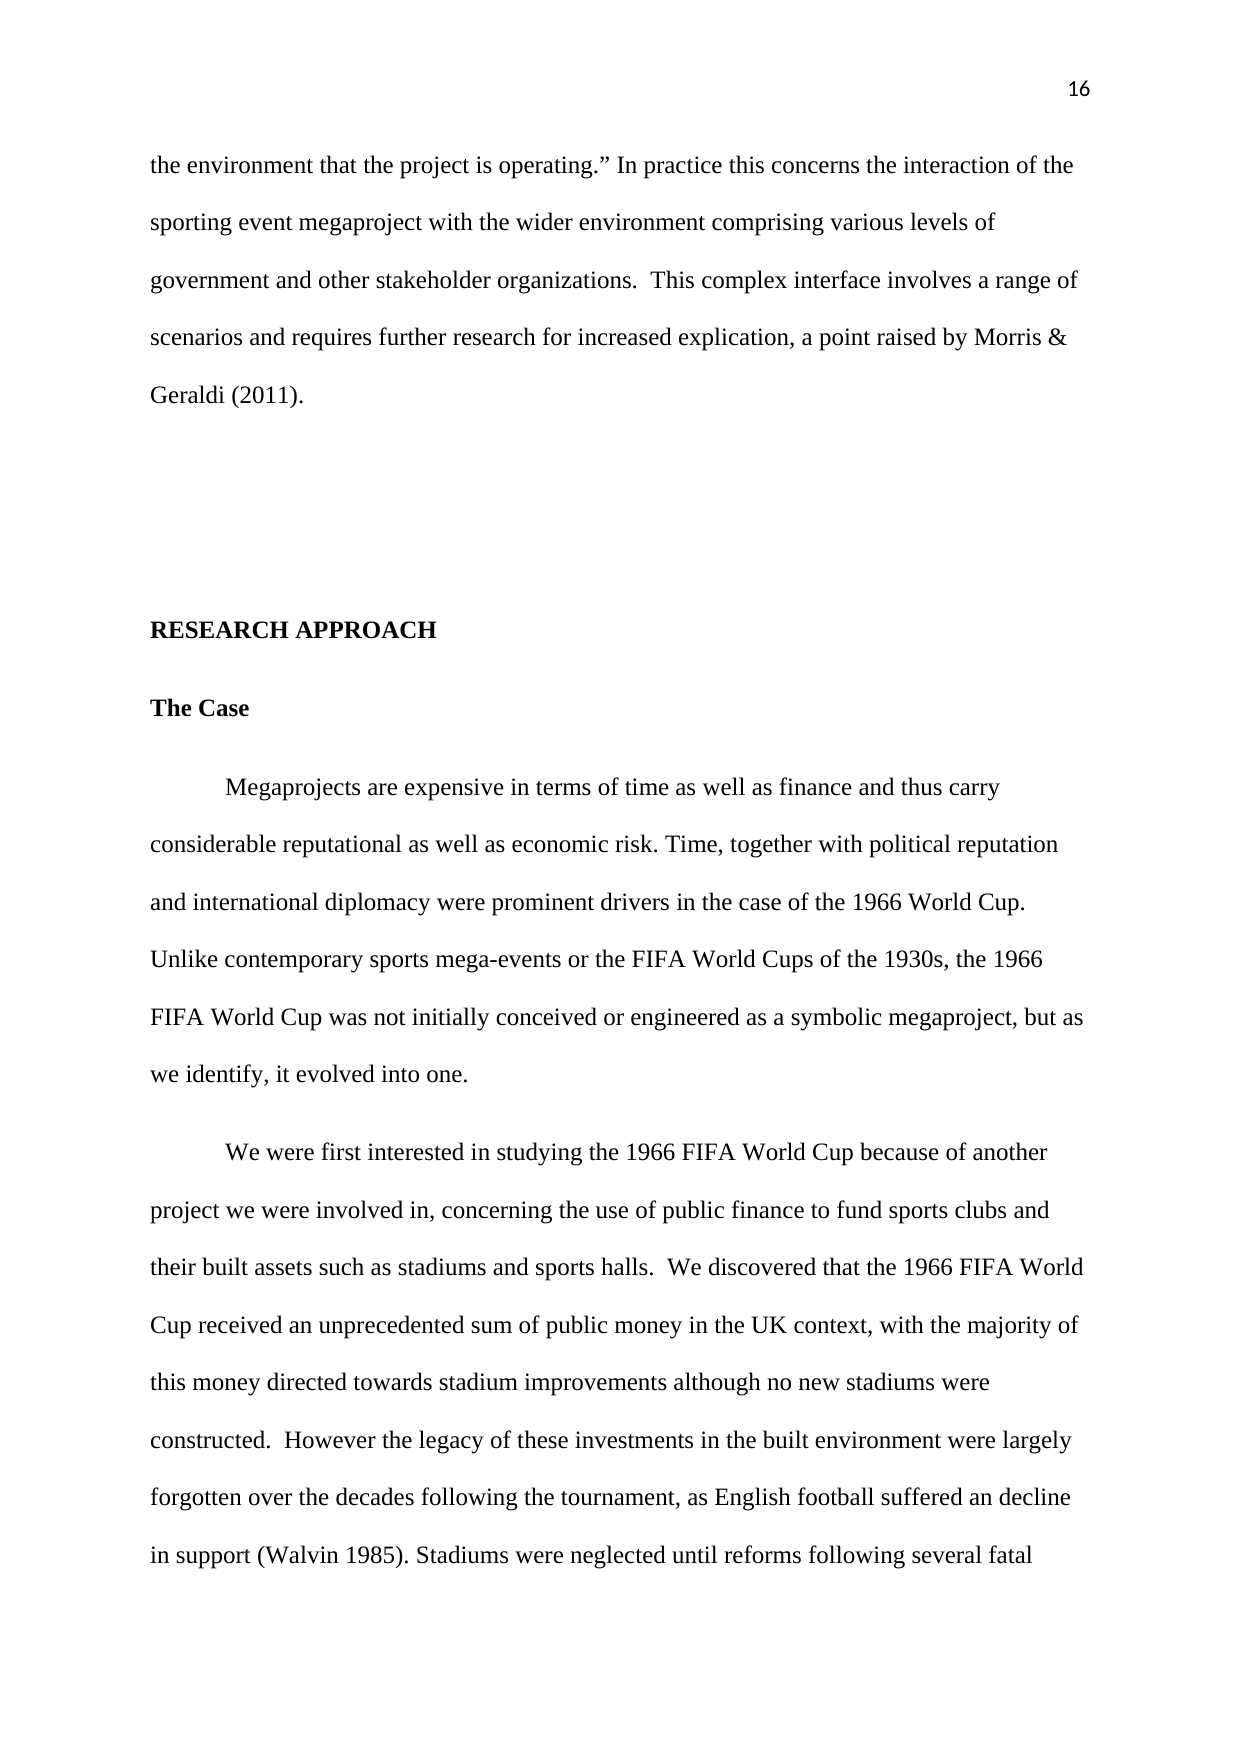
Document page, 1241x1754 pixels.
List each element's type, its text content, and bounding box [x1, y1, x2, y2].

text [150, 150, 1090, 409]
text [150, 1137, 1090, 1569]
text The Case [150, 693, 1090, 722]
text Megaprojects are expensive in terms of time as well as finance and thus carry considerable reputational as well as economic risk. Time, together with political reputation and international diplomacy were prominent drivers in the case of the 1966 World Cup. Unlike contemporary sports mega-events or the FIFA World Cups of the 1930s, the 1966 FIFA World Cup was not initially conceived or engineered as a symbolic megaproject, but as we identify, it evolved into one. [150, 772, 1090, 1088]
text RESEARCH APPROACH [150, 615, 1090, 644]
